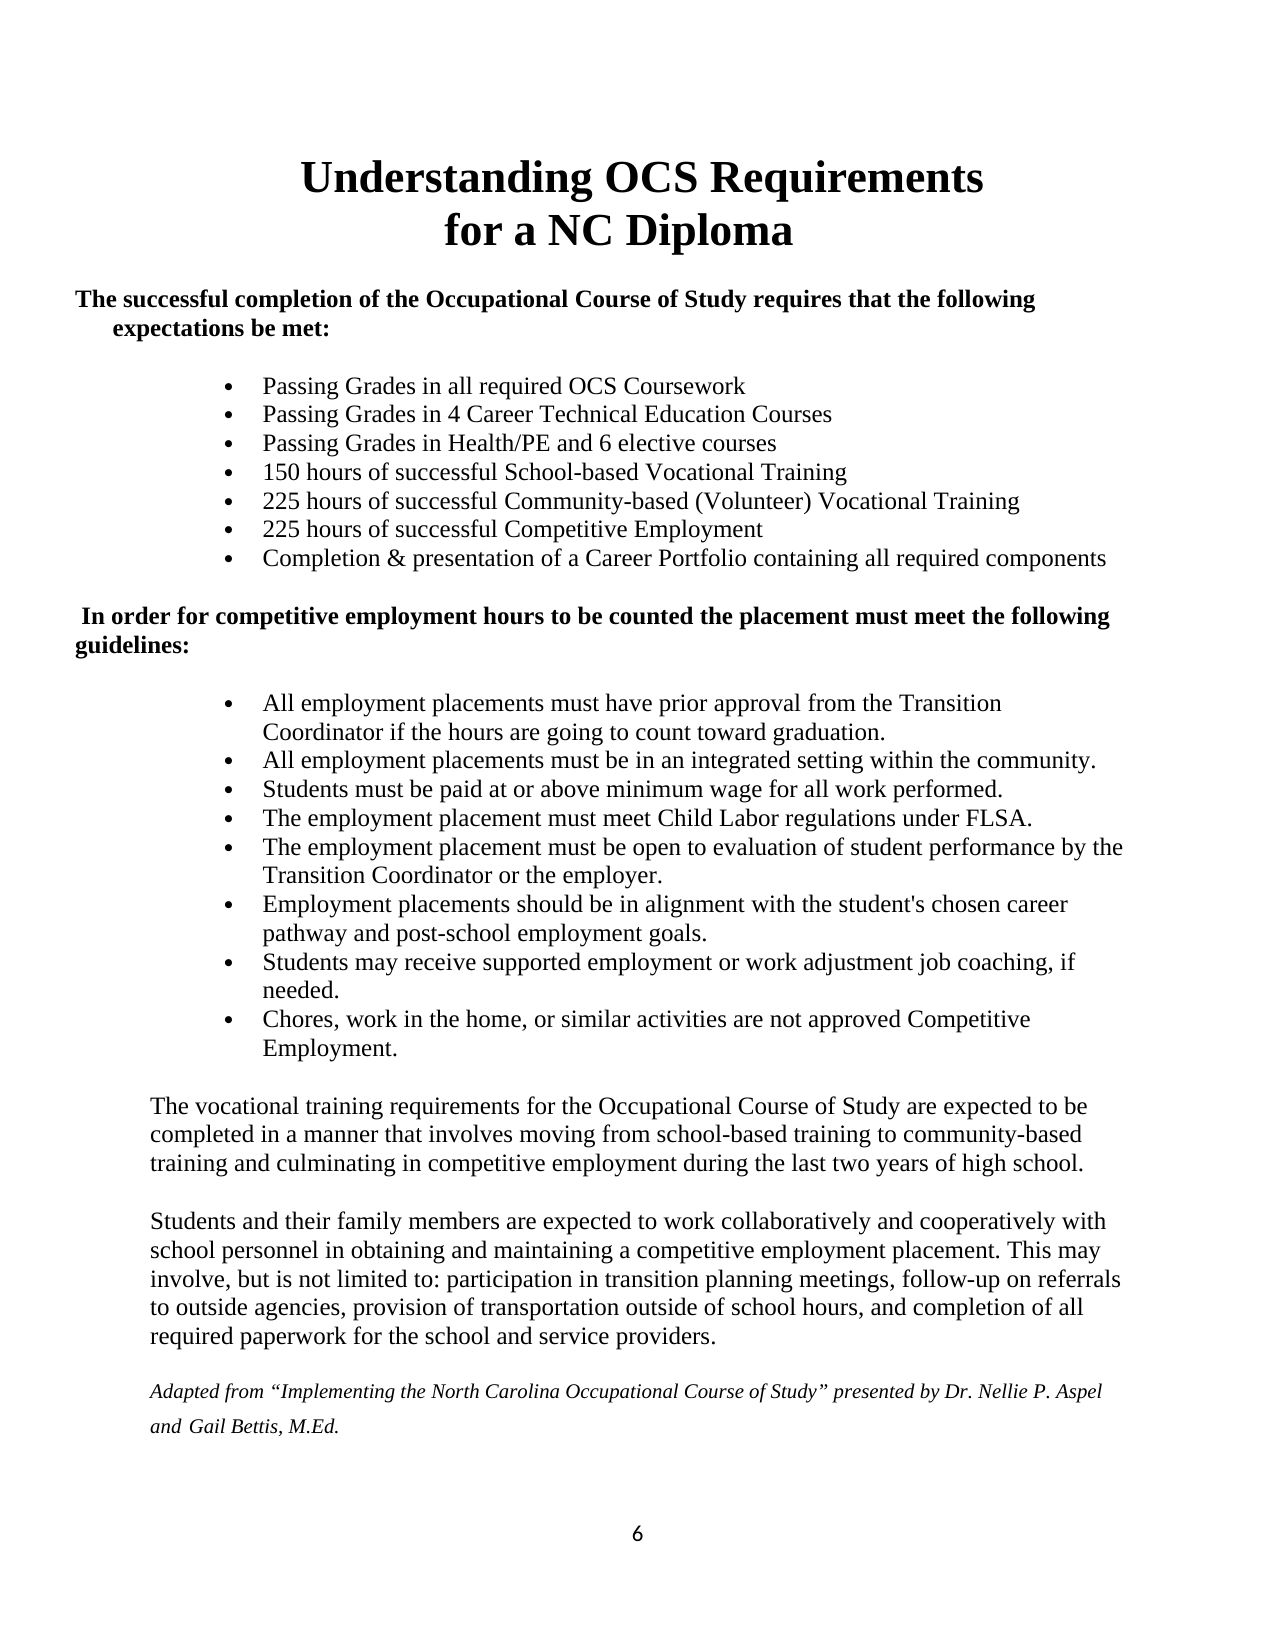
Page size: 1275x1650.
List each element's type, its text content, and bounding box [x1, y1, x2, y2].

list Passing Grades in 4 Career Technical Education Courses [225, 399, 1125, 428]
text In order for competitive employment hours to be counted the placement must meet the following guidelines: [0, 601, 1125, 659]
list Passing Grades in Health/PE and 6 elective courses [225, 428, 1125, 457]
text Understanding OCS Requirements [150, 150, 1125, 203]
text The successful completion of the Occupational Course of Study requires that the following expectations be met: [75, 284, 1125, 342]
list Students must be paid at or above minimum wage for all work performed. [225, 774, 1125, 803]
list All employment placements must be in an integrated setting within the community. [225, 745, 1125, 774]
list Employment placements should be in alignment with the student's chosen career pathway and post-school employment goals. [225, 889, 1125, 947]
list The employment placement must meet Child Labor regulations under FLSA. [225, 803, 1125, 832]
text Adapted from “Implementing the North Carolina Occupational Course of Study” presented by Dr. Nellie P. Aspel and Gail Bettis, M.Ed. [150, 1379, 1125, 1441]
list 225 hours of successful Community-based (Volunteer) Vocational Training [225, 486, 1125, 514]
list Chores, work in the home, or similar activities are not approved Competitive Employment. [225, 1004, 1125, 1062]
text for a NC Diploma [112, 203, 1125, 255]
text Students and their family members are expected to work collaboratively and cooperatively with school personnel in obtaining and maintaining a competitive employment placement. This may involve, but is not limited to: participation in transition planning meetings, follow-up on referrals to outside agencies, provision of transportation outside of school hours, and completion of all required paperwork for the school and service providers. [150, 1206, 1125, 1350]
list The employment placement must be open to evaluation of student performance by the Transition Coordinator or the employer. [225, 832, 1125, 889]
list Passing Grades in all required OCS Coursework [225, 371, 1125, 399]
list 150 hours of successful School-based Vocational Training [225, 457, 1125, 486]
list All employment placements must have prior approval from the Transition Coordinator if the hours are going to count toward graduation. [225, 688, 1125, 745]
text The vocational training requirements for the Occupational Course of Study are expected to be completed in a manner that involves moving from school-based training to community-based training and culminating in competitive employment during the last two years of high school. [150, 1091, 1125, 1177]
list Completion & presentation of a Career Portfolio containing all required components [225, 543, 1125, 572]
list Students may receive supported employment or work adjustment job coaching, if needed. [225, 947, 1125, 1004]
list 225 hours of successful Competitive Employment [225, 514, 1125, 543]
